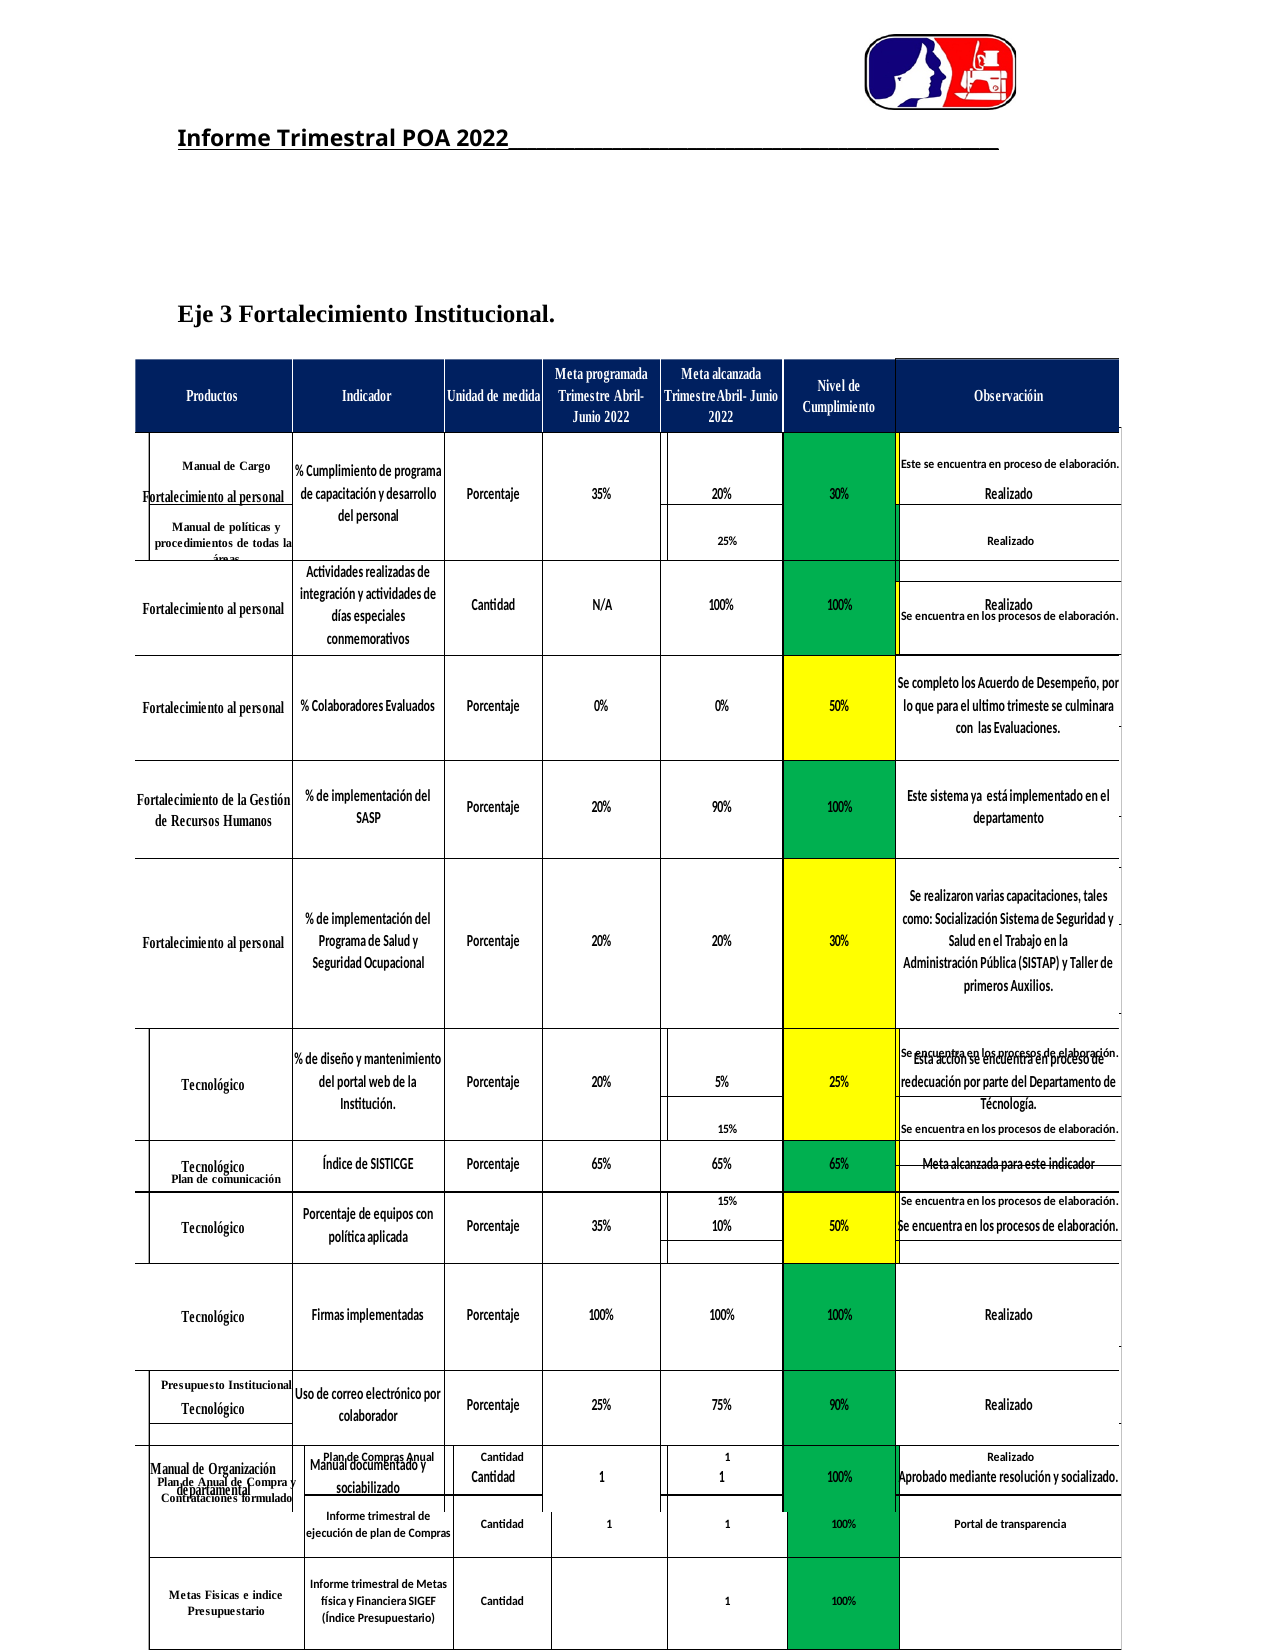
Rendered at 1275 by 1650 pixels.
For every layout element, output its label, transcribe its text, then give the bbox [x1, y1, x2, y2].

picture [864, 34, 1017, 110]
subtitle Eje 3 Fortalecimiento Institucional. [177, 299, 1122, 328]
